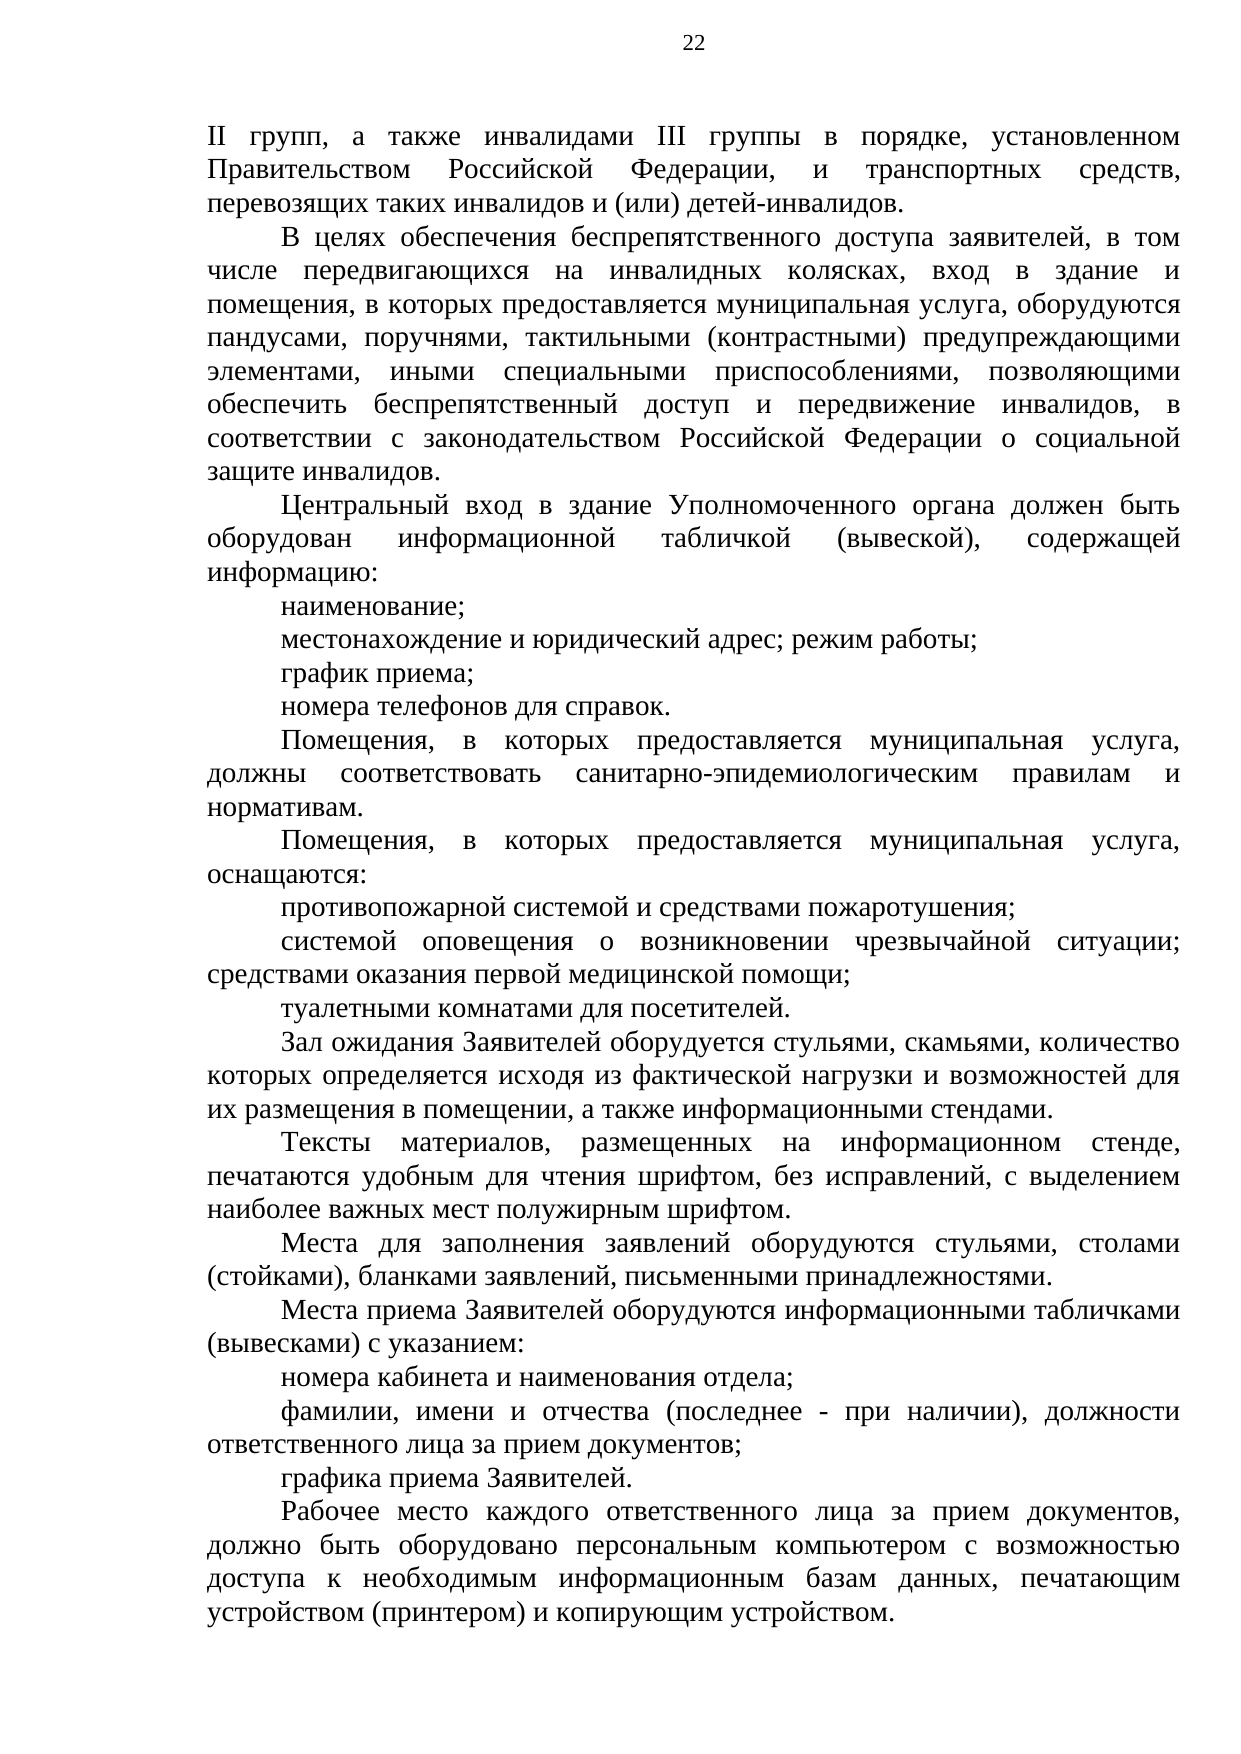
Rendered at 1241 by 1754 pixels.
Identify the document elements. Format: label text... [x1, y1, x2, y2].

text фамилии, имени и отчества (последнее - при наличии), должности ответственного лица за прием документов; [207, 1393, 1181, 1460]
text Помещения, в которых предоставляется муниципальная услуга, оснащаются: [207, 822, 1181, 889]
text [207, 118, 1181, 219]
text Места приема Заявителей оборудуются информационными табличками (вывесками) с указанием: [207, 1292, 1181, 1359]
text В целях обеспечения беспрепятственного доступа заявителей, в том числе передвигающихся на инвалидных колясках, вход в здание и помещения, в которых предоставляется муниципальная услуга, оборудуются пандусами, поручнями, тактильными (контрастными) предупреждающими элементами, иными специальными приспособлениями, позволяющими обеспечить беспрепятственный доступ и передвижение инвалидов, в соответствии с законодательством Российской Федерации о социальной защите инвалидов. [207, 219, 1181, 487]
text противопожарной системой и средствами пожаротушения; [207, 889, 1181, 923]
text Центральный вход в здание Уполномоченного органа должен быть оборудован информационной табличкой (вывеской), содержащей информацию: [207, 487, 1181, 588]
text туалетными комнатами для посетителей. [207, 990, 1181, 1024]
text Тексты материалов, размещенных на информационном стенде, печатаются удобным для чтения шрифтом, без исправлений, с выделением наиболее важных мест полужирным шрифтом. [207, 1124, 1181, 1225]
text график приема; [207, 655, 1181, 688]
text номера телефонов для справок. [207, 688, 1181, 722]
text Рабочее место каждого ответственного лица за прием документов, должно быть оборудовано персональным компьютером с возможностью доступа к необходимым информационным базам данных, печатающим устройством (принтером) и копирующим устройством. [207, 1493, 1181, 1627]
text Зал ожидания Заявителей оборудуется стульями, скамьями, количество которых определяется исходя из фактической нагрузки и возможностей для их размещения в помещении, а также информационными стендами. [207, 1024, 1181, 1124]
text номера кабинета и наименования отдела; [207, 1359, 1181, 1393]
text наименование; [207, 588, 1181, 621]
text Помещения, в которых предоставляется муниципальная услуга, должны соответствовать санитарно-эпидемиологическим правилам и нормативам. [207, 722, 1181, 822]
text Места для заполнения заявлений оборудуются стульями, столами (стойками), бланками заявлений, письменными принадлежностями. [207, 1225, 1181, 1292]
text графика приема Заявителей. [207, 1460, 1181, 1493]
text местонахождение и юридический адрес; режим работы; [207, 621, 1181, 655]
text системой оповещения о возникновении чрезвычайной ситуации; средствами оказания первой медицинской помощи; [207, 923, 1181, 990]
